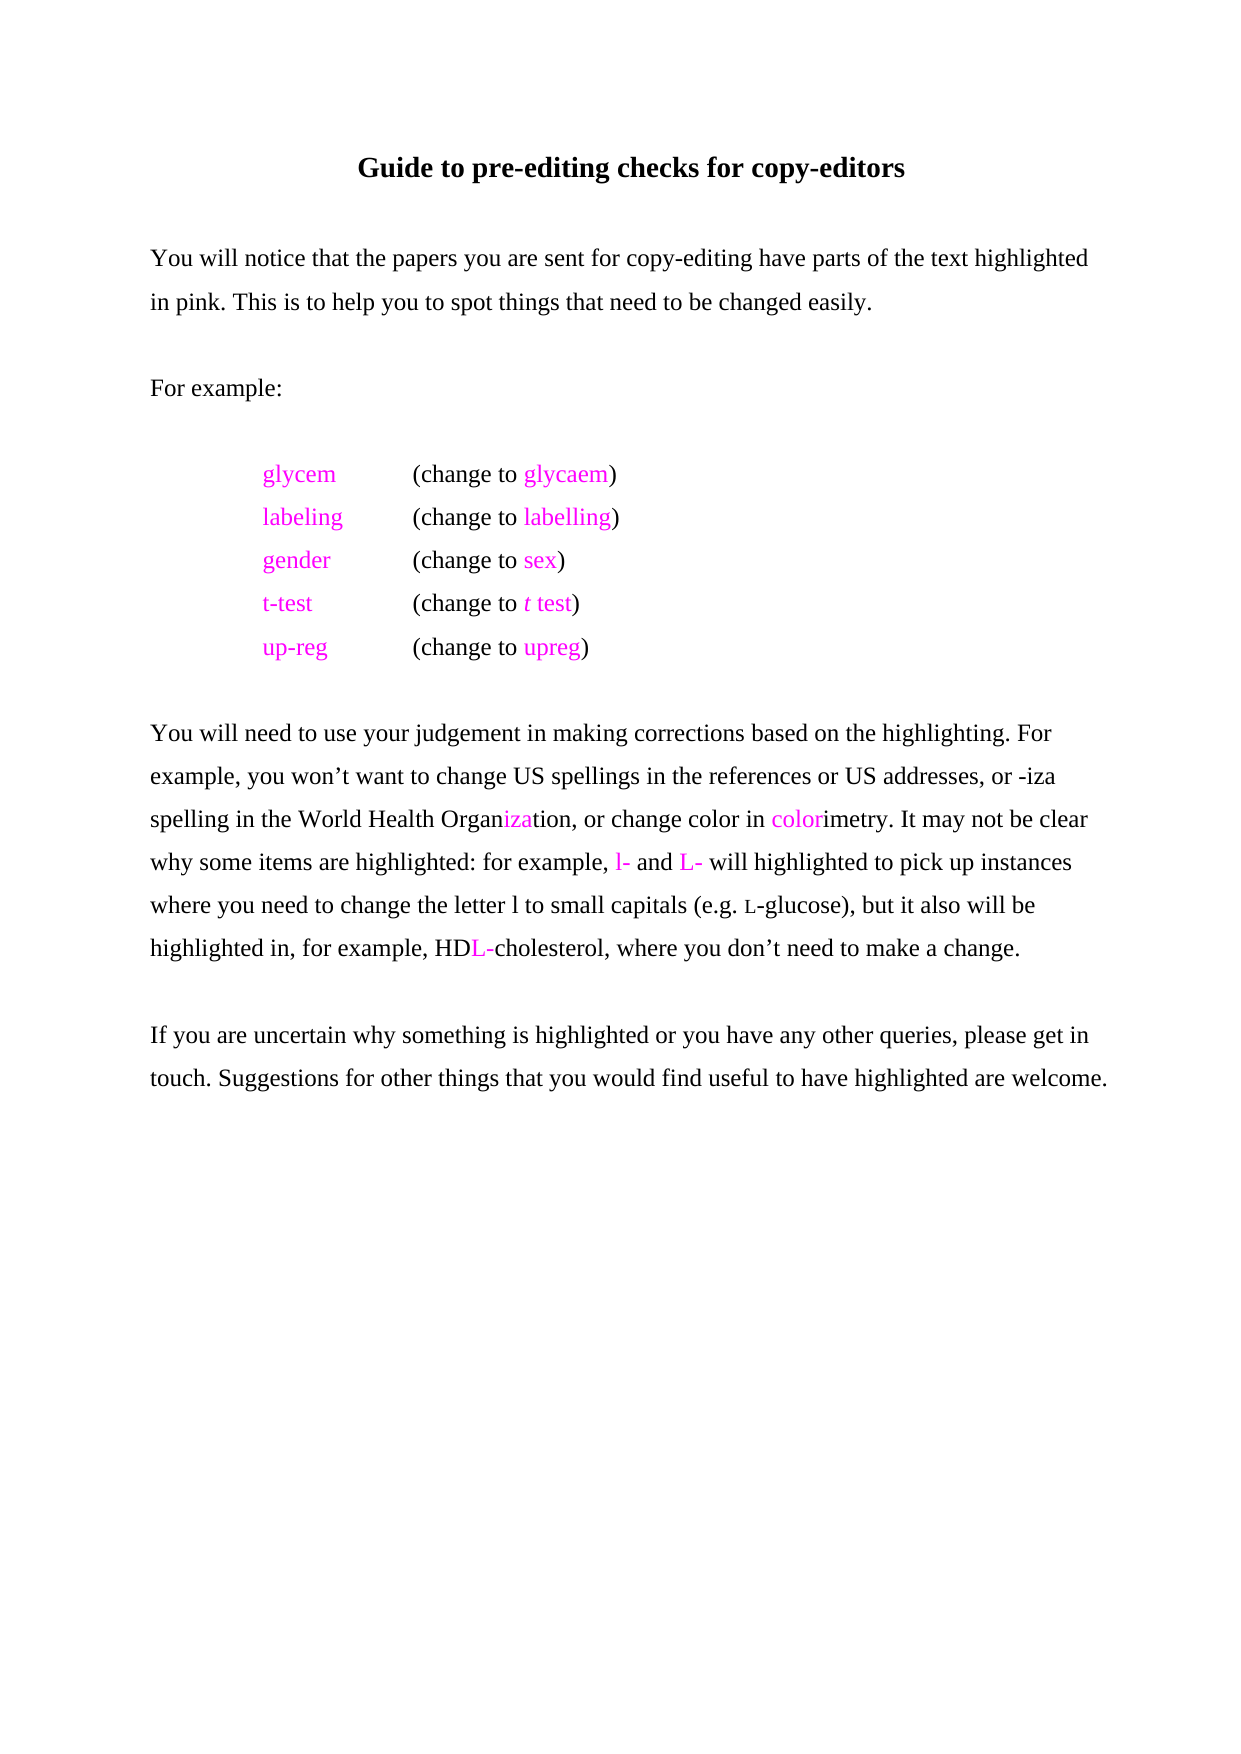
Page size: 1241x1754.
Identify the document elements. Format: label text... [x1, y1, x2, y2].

text If you are uncertain why something is highlighted or you have any other queries, please get in touch. Suggestions for other things that you would find useful to have highlighted are welcome. [150, 1020, 1112, 1092]
text You will need to use your judgement in making corrections based on the highlighting. For example, you won’t want to change US spellings in the references or US addresses, or -iza spelling in the World Health Organization, or change color in colorimetry. It may not be clear why some items are highlighted: for example, l- and L- will highlighted to pick up instances where you need to change the letter l to small capitals (e.g. l-glucose), but it also will be highlighted in, for example, HDL-cholesterol, where you don’t need to make a change. [150, 718, 1112, 962]
text labeling (change to labelling) [262, 502, 1112, 531]
text gender (change to sex) [262, 545, 1112, 574]
text glycem (change to glycaem) [262, 459, 1112, 488]
text up-reg (change to upreg) [262, 632, 1112, 660]
text You will notice that the papers you are sent for copy-editing have parts of the text highlighted in pink. This is to help you to spot things that need to be changed easily. [150, 243, 1112, 315]
text For example: [150, 373, 1112, 402]
text Guide to pre-editing checks for copy-editors [150, 150, 1112, 183]
text t-test (change to t test) [262, 588, 1112, 617]
